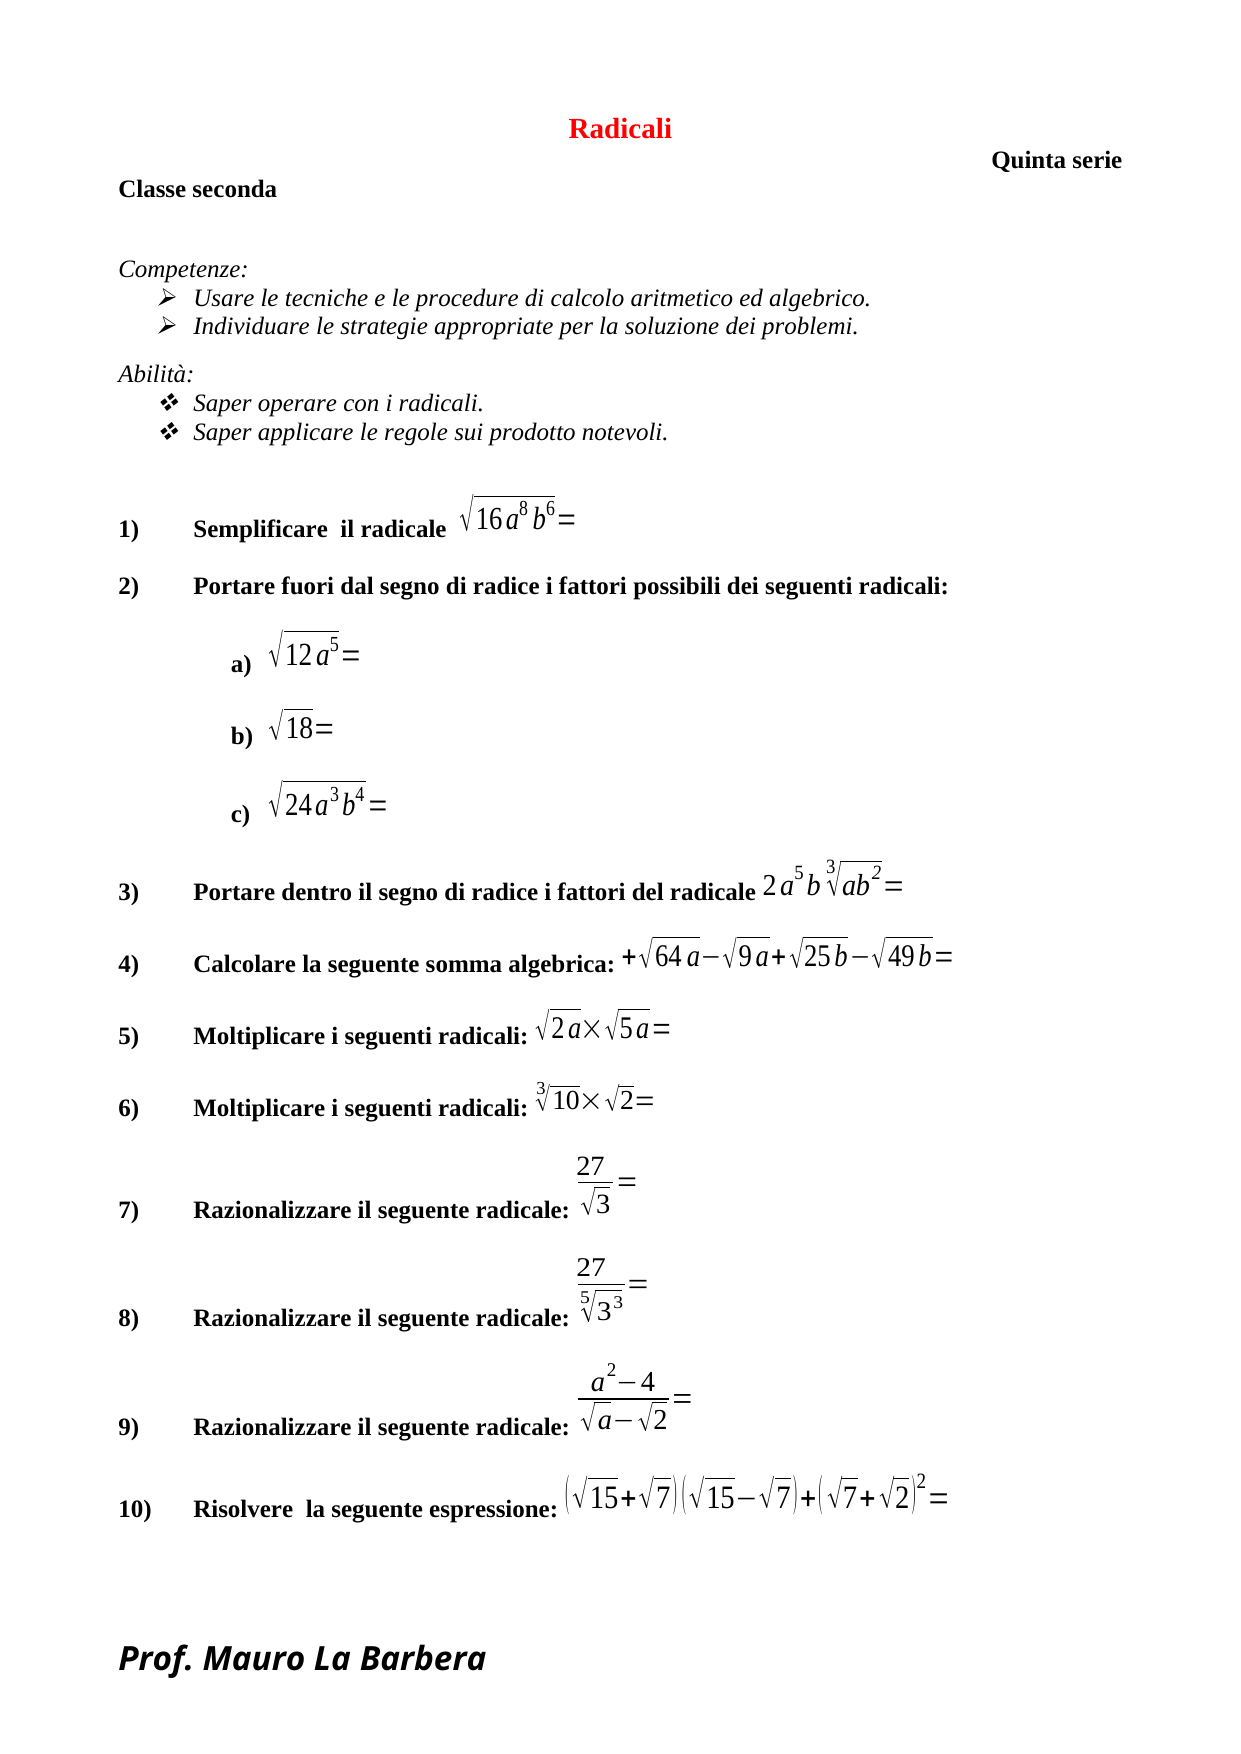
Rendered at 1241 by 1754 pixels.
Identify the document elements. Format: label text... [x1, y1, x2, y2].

list Moltiplicare i seguenti radicali: [118, 1079, 1122, 1122]
text Competenze: [118, 254, 1122, 283]
list Usare le tecniche e le procedure di calcolo aritmetico ed algebrico. [156, 283, 1122, 311]
text Classe seconda [118, 174, 1122, 202]
list Portare dentro il segno di radice i fattori del radicale [118, 857, 1122, 906]
list Portare fuori dal segno di radice i fattori possibili dei seguenti radicali: [118, 571, 1122, 600]
list Razionalizzare il seguente radicale: [118, 1151, 1122, 1224]
text Abilità: [118, 359, 1122, 388]
text Radicali [118, 111, 1122, 145]
text Quinta serie [118, 145, 1122, 174]
list Individuare le strategie appropriate per la soluzione dei problemi. [156, 311, 1122, 340]
list Risolvere la seguente espressione: [118, 1470, 1122, 1522]
list Calcolare la seguente somma algebrica: [118, 935, 1122, 978]
list Moltiplicare i seguenti radicali: [118, 1007, 1122, 1050]
list Semplificare il radicale [118, 493, 1122, 543]
list Razionalizzare il seguente radicale: [118, 1253, 1122, 1331]
list Saper applicare le regole sui prodotto notevoli. [156, 417, 1122, 446]
list Razionalizzare il seguente radicale: [118, 1360, 1122, 1441]
list Saper operare con i radicali. [156, 388, 1122, 417]
